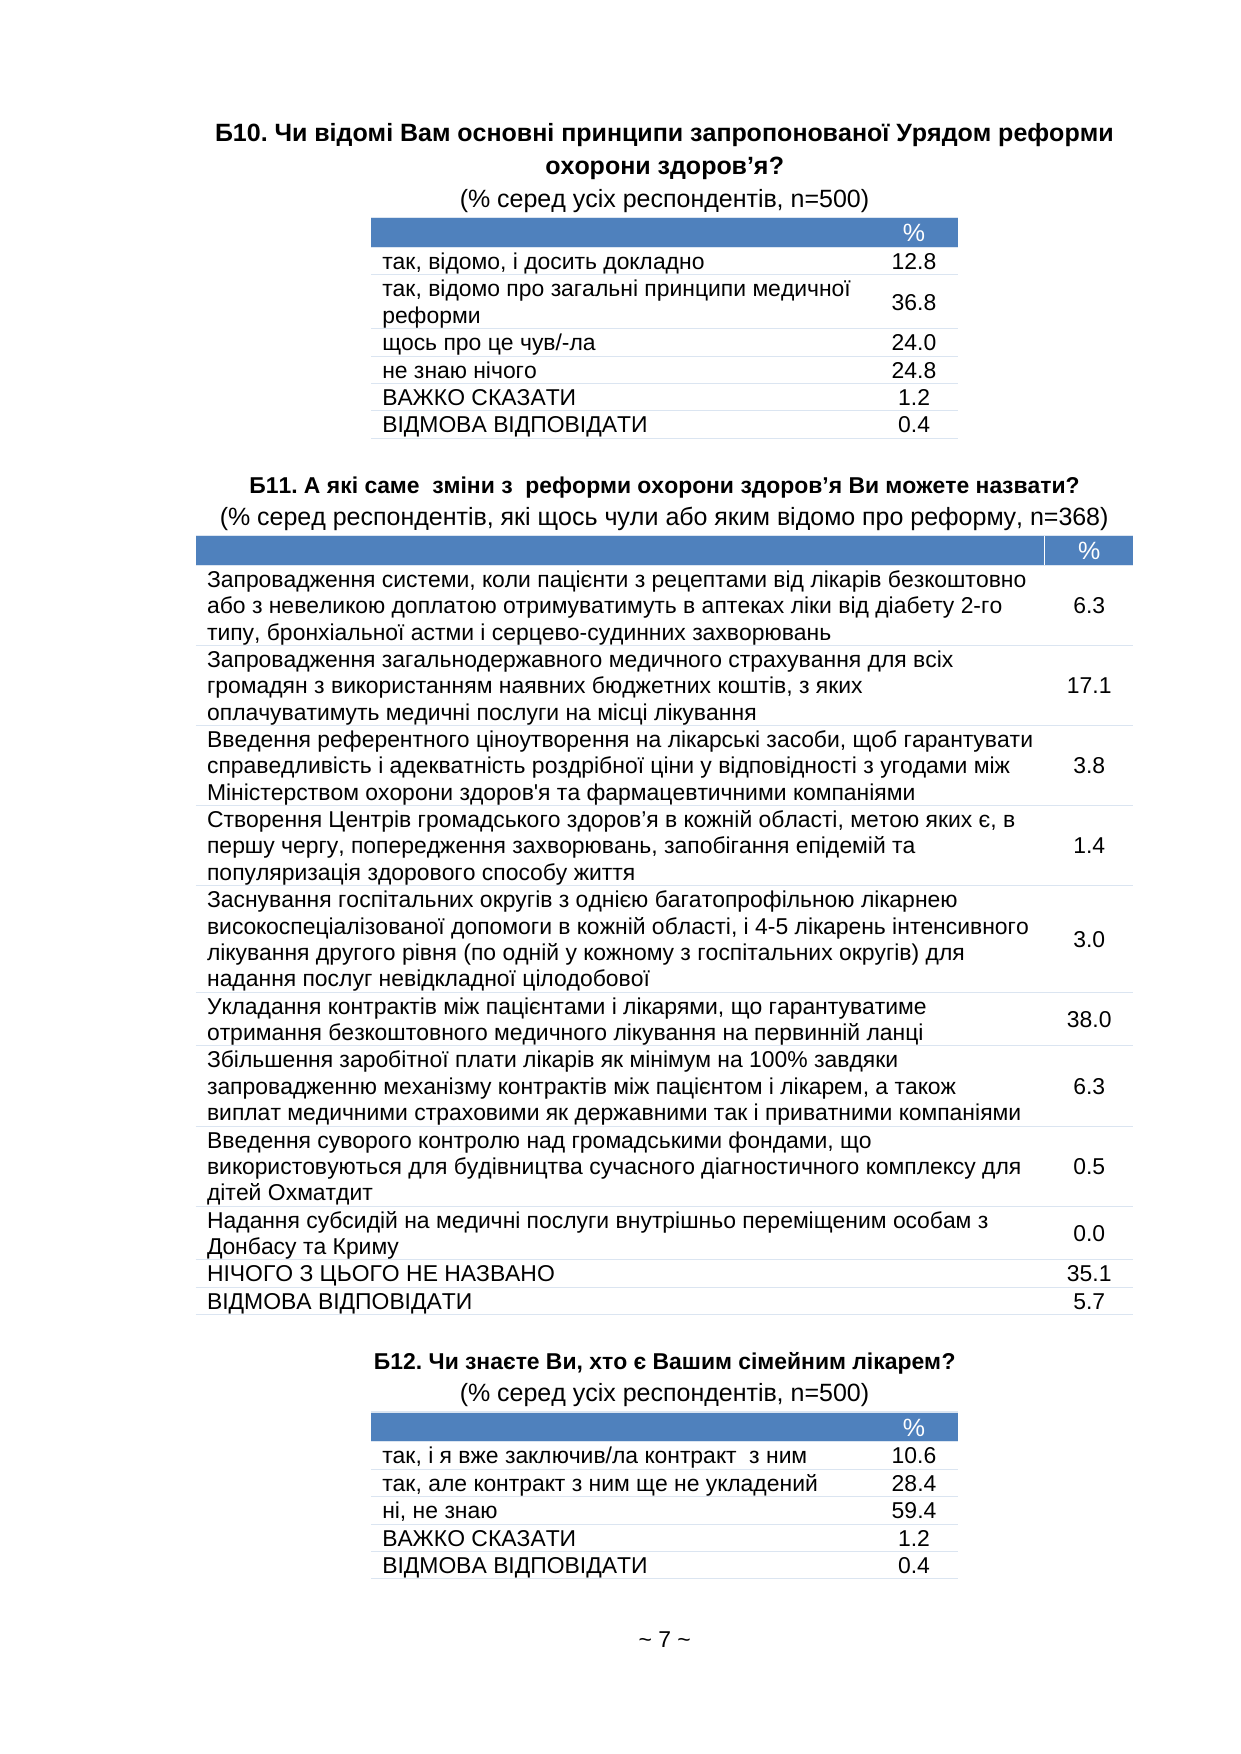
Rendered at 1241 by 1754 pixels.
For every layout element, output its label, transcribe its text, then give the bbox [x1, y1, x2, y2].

table_cell 36.8 [869, 275, 958, 328]
table_cell 12.8 [869, 248, 958, 274]
table_cell 35.1 [1045, 1260, 1133, 1287]
text Б11. А які саме зміни з реформи охорони здоров’я Ви можете назвати? [177, 472, 1152, 498]
table_cell 6.3 [1045, 566, 1133, 645]
table_cell 5.7 [1045, 1288, 1133, 1314]
table_header % [869, 1413, 958, 1441]
table_header % [1045, 536, 1133, 565]
table_cell 0.5 [1045, 1127, 1133, 1206]
table_header [196, 536, 1044, 565]
table_header % [869, 218, 958, 247]
table_cell 38.0 [1045, 993, 1133, 1045]
table_cell Введення референтного ціноутворення на лікарські засоби, щоб гарантувати справедливість і адекватність роздрібної ціни у відповідності з угодами між Міністерством охорони здоров'я та фармацевтичними компаніями [196, 726, 1044, 805]
table_cell 1.2 [869, 1525, 958, 1551]
table_cell так, відомо про загальні принципи медичної реформи [371, 275, 869, 328]
table_cell 28.4 [869, 1470, 958, 1496]
table_cell 1.4 [1045, 806, 1133, 885]
table_cell так, але контракт з ним ще не укладений [371, 1470, 869, 1496]
table_cell 24.0 [869, 329, 958, 356]
table_header [371, 1413, 869, 1441]
table_cell 17.1 [1045, 646, 1133, 725]
table_cell ВАЖКО СКАЗАТИ [371, 384, 869, 410]
table_cell 0.4 [869, 411, 958, 438]
table_cell НІЧОГО З ЦЬОГО НЕ НАЗВАНО [196, 1260, 1044, 1287]
table_cell не знаю нічого [371, 357, 869, 383]
table_cell так, і я вже заключив/ла контракт з ним [371, 1442, 869, 1469]
table_cell 3.0 [1045, 886, 1133, 992]
text Б12. Чи знаєте Ви, хто є Вашим сімейним лікарем? [177, 1348, 1152, 1374]
table_cell Збільшення заробітної плати лікарів як мінімум на 100% завдяки запровадженню механізму контрактів між пацієнтом і лікарем, а також виплат медичними страховими як державними так і приватними компаніями [196, 1046, 1044, 1126]
table_cell 6.3 [1045, 1046, 1133, 1126]
table_cell ні, не знаю [371, 1497, 869, 1523]
table_cell ВАЖКО СКАЗАТИ [371, 1525, 869, 1551]
table_cell 0.0 [1045, 1207, 1133, 1259]
text (% серед усіх респондентів, n=500) [177, 1378, 1152, 1407]
table_cell 24.8 [869, 357, 958, 383]
table_cell 3.8 [1045, 726, 1133, 805]
table_cell Введення суворого контролю над громадськими фондами, що використовуються для будівництва сучасного діагностичного комплексу для дітей Охматдит [196, 1127, 1044, 1206]
table_cell Запровадження системи, коли пацієнти з рецептами від лікарів безкоштовно або з невеликою доплатою отримуватимуть в аптеках ліки від діабету 2-го типу, бронхіальної астми і серцево-судинних захворювань [196, 566, 1044, 645]
table_cell так, відомо, і досить докладно [371, 248, 869, 274]
table_cell 1.2 [869, 384, 958, 410]
table_cell 59.4 [869, 1497, 958, 1523]
table_cell Заснування госпітальних округів з однією багатопрофільною лікарнею високоспеціалізованої допомоги в кожній області, і 4-5 лікарень інтенсивного лікування другого рівня (по одній у кожному з госпітальних округів) для надання послуг невідкладної цілодобової [196, 886, 1044, 992]
text (% серед респондентів, які щось чули або яким відомо про реформу, n=368) [177, 502, 1152, 531]
table_cell ВІДМОВА ВІДПОВІДАТИ [371, 1552, 869, 1578]
table_cell ВІДМОВА ВІДПОВІДАТИ [371, 411, 869, 438]
text Б10. Чи відомі Вам основні принципи запропонованої Урядом реформи охорони здоров’я? [177, 118, 1152, 180]
text (% серед усіх респондентів, n=500) [177, 184, 1152, 213]
table_cell 0.4 [869, 1552, 958, 1578]
table_cell щось про це чув/-ла [371, 329, 869, 356]
table_cell Укладання контрактів між пацієнтами і лікарями, що гарантуватиме отримання безкоштовного медичного лікування на первинній ланці [196, 993, 1044, 1045]
table_cell Надання субсидій на медичні послуги внутрішньо переміщеним особам з Донбасу та Криму [196, 1207, 1044, 1259]
table_cell Створення Центрів громадського здоров’я в кожній області, метою яких є, в першу чергу, попередження захворювань, запобігання епідемій та популяризація здорового способу життя [196, 806, 1044, 885]
table_cell 10.6 [869, 1442, 958, 1469]
table_cell ВІДМОВА ВІДПОВІДАТИ [196, 1288, 1044, 1314]
table_header [371, 218, 869, 247]
table_cell Запровадження загальнодержавного медичного страхування для всіх громадян з використанням наявних бюджетних коштів, з яких оплачуватимуть медичні послуги на місці лікування [196, 646, 1044, 725]
